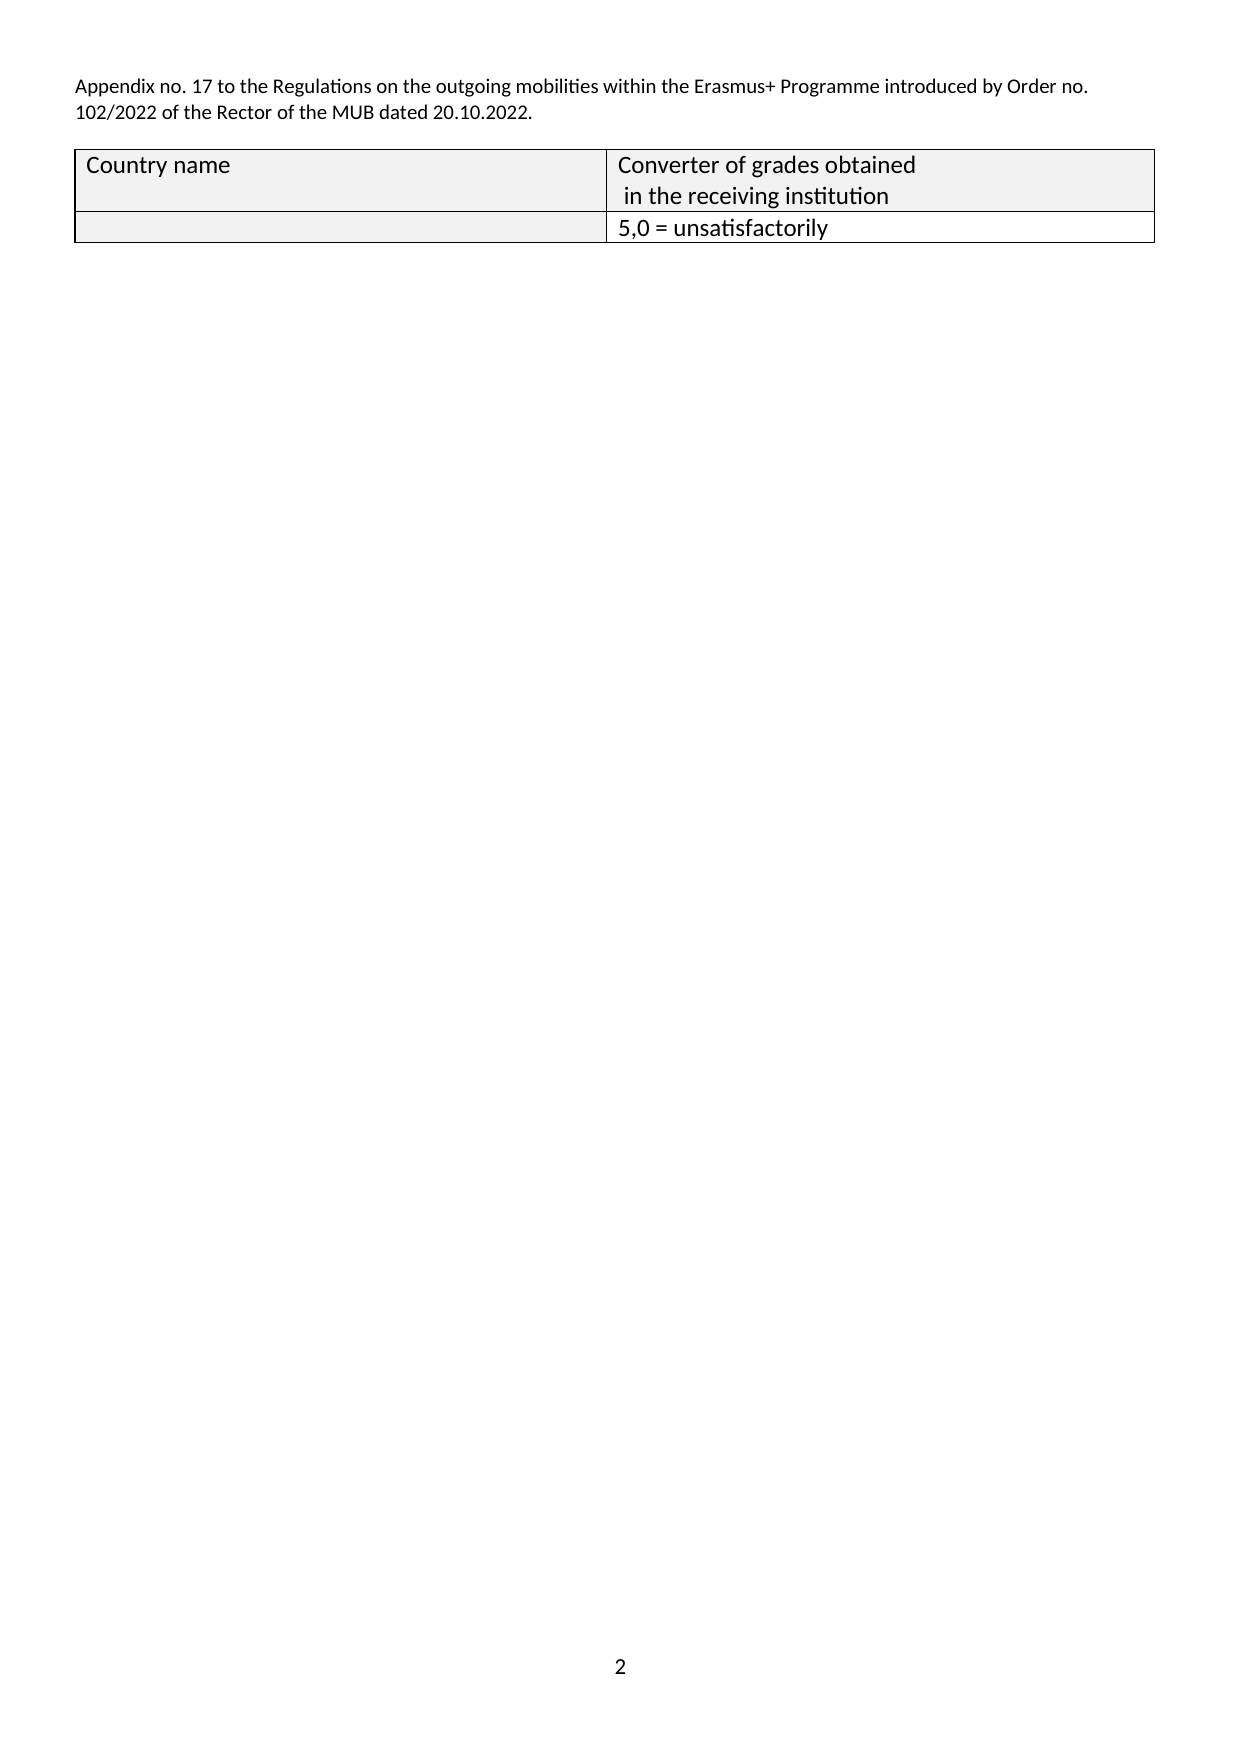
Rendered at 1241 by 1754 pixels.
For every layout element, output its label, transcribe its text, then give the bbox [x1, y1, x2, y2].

table_cell Germany [76, 212, 606, 242]
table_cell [607, 212, 1154, 242]
table_header Converter of grades obtained in the receiving institution [607, 150, 1154, 211]
table_header Country name [76, 150, 606, 211]
